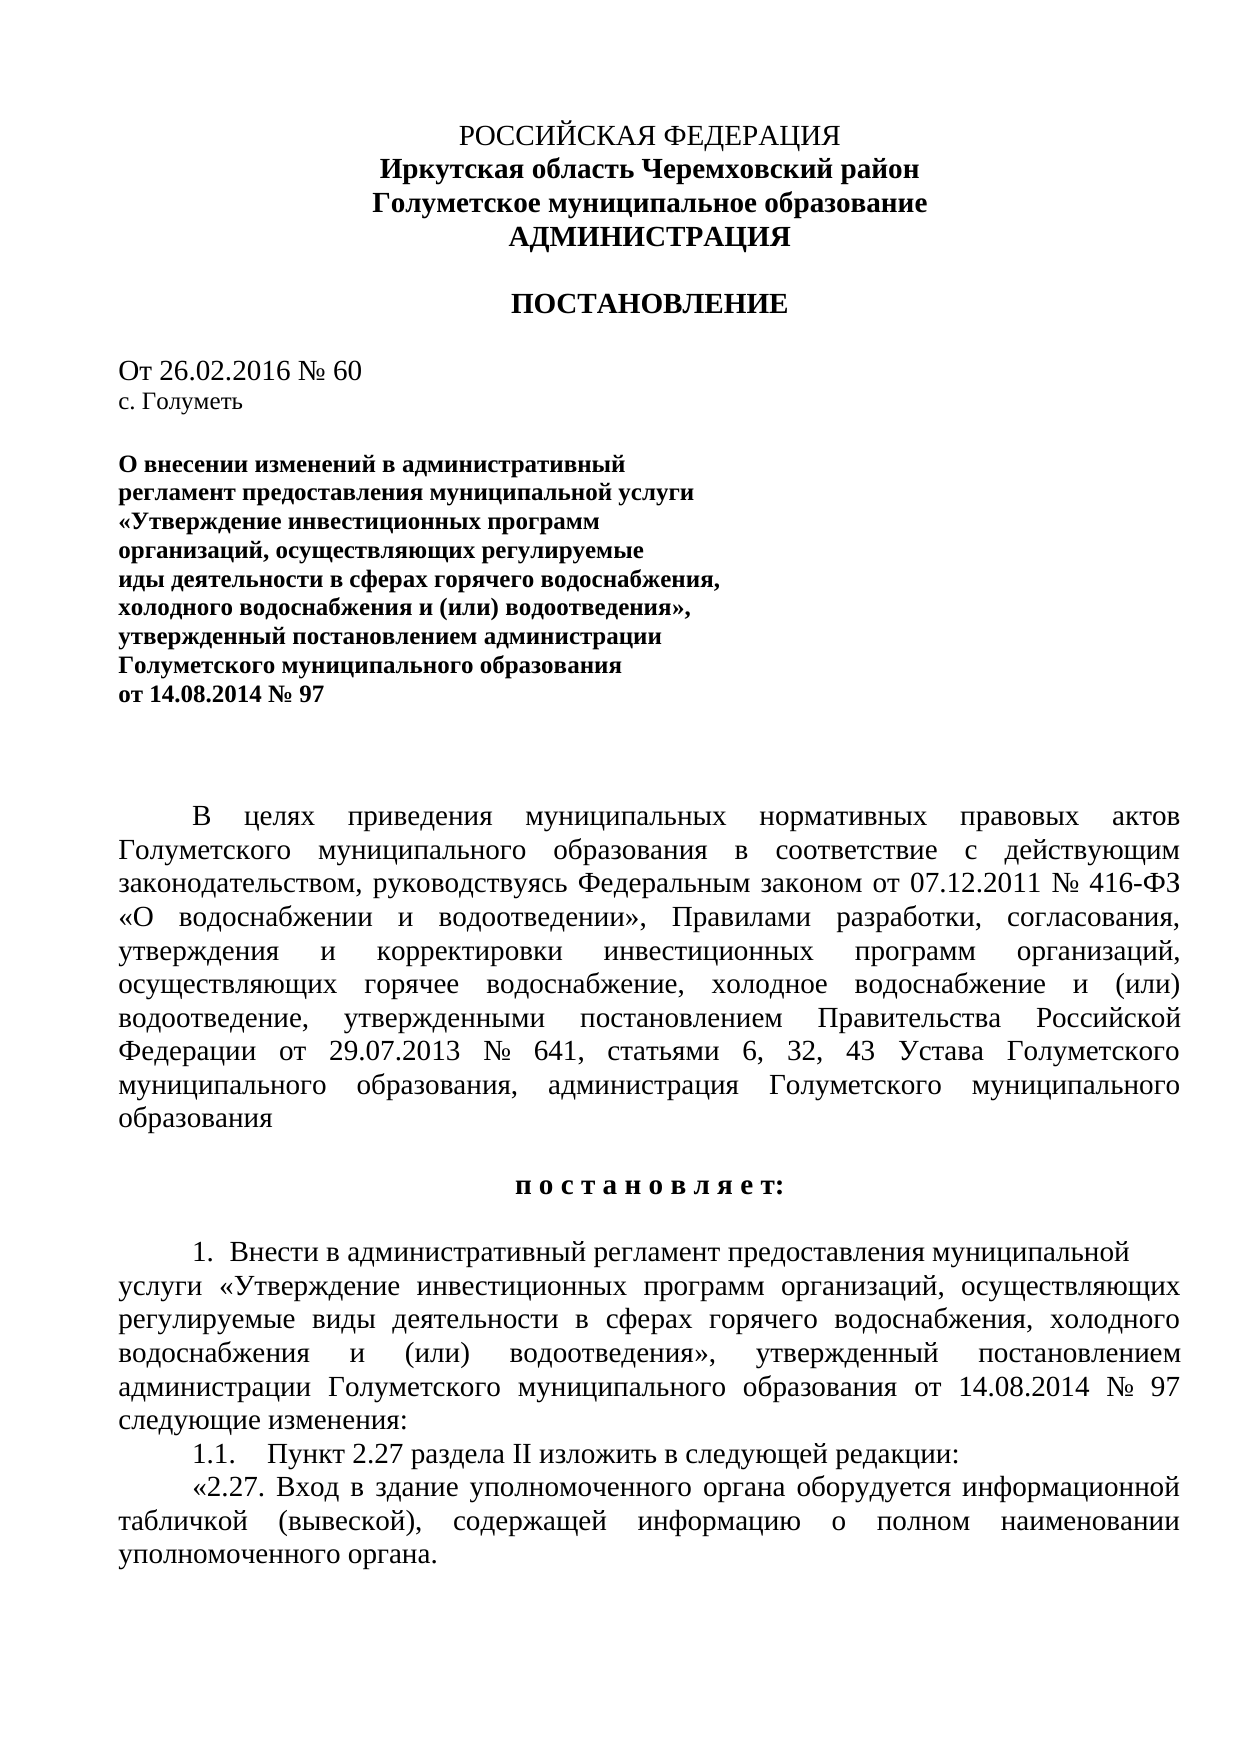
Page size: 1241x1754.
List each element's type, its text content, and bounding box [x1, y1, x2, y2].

text В целях приведения муниципальных нормативных правовых актов Голуметского муниципального образования в соответствие с действующим законодательством, руководствуясь Федеральным законом от 07.12.2011 № 416-ФЗ «О водоснабжении и водоотведении», Правилами разработки, согласования, утверждения и корректировки инвестиционных программ организаций, осуществляющих горячее водоснабжение, холодное водоснабжение и (или) водоотведение, утвержденными постановлением Правительства Российской Федерации от 29.07.2013 № 641, статьями 6, 32, 43 Устава Голуметского муниципального образования, администрация Голуметского муниципального образования [118, 798, 1181, 1134]
text От 26.02.2016 № 60 [118, 353, 1181, 386]
text утвержденный постановлением администрации [118, 621, 1181, 650]
text от 14.08.2014 № 97 [118, 679, 1181, 707]
list Пункт 2.27 раздела II изложить в следующей редакции: [192, 1436, 1181, 1469]
text холодного водоснабжения и (или) водоотведения», [118, 592, 1181, 621]
text Голуметского муниципального образования [118, 650, 1181, 679]
text с. Голуметь [118, 386, 1181, 415]
text иды деятельности в сферах горячего водоснабжения, [118, 564, 1181, 592]
text Иркутская область Черемховский район [118, 152, 1181, 185]
text «Утверждение инвестиционных программ [118, 506, 1181, 535]
text Голуметское муниципальное образование [118, 185, 1181, 219]
text регламент предоставления муниципальной услуги [118, 477, 1181, 506]
text О внесении изменений в административный [118, 449, 1181, 477]
text услуги «Утверждение инвестиционных программ организаций, осуществляющих регулируемые виды деятельности в сферах горячего водоснабжения, холодного водоснабжения и (или) водоотведения», утвержденный постановлением администрации Голуметского муниципального образования от 14.08.2014 № 97 следующие изменения: [118, 1268, 1181, 1436]
text п о с т а н о в л я е т: [118, 1167, 1181, 1201]
text ПОСТАНОВЛЕНИЕ [118, 286, 1181, 319]
text организаций, осуществляющих регулируемые [118, 535, 1181, 564]
text АДМИНИСТРАЦИЯ [118, 219, 1181, 252]
list Внести в административный регламент предоставления муниципальной [192, 1234, 1181, 1268]
text РОССИЙСКАЯ ФЕДЕРАЦИЯ [118, 118, 1181, 152]
text «2.27. Вход в здание уполномоченного органа оборудуется информационной табличкой (вывеской), содержащей информацию о полном наименовании уполномоченного органа. [118, 1469, 1181, 1570]
